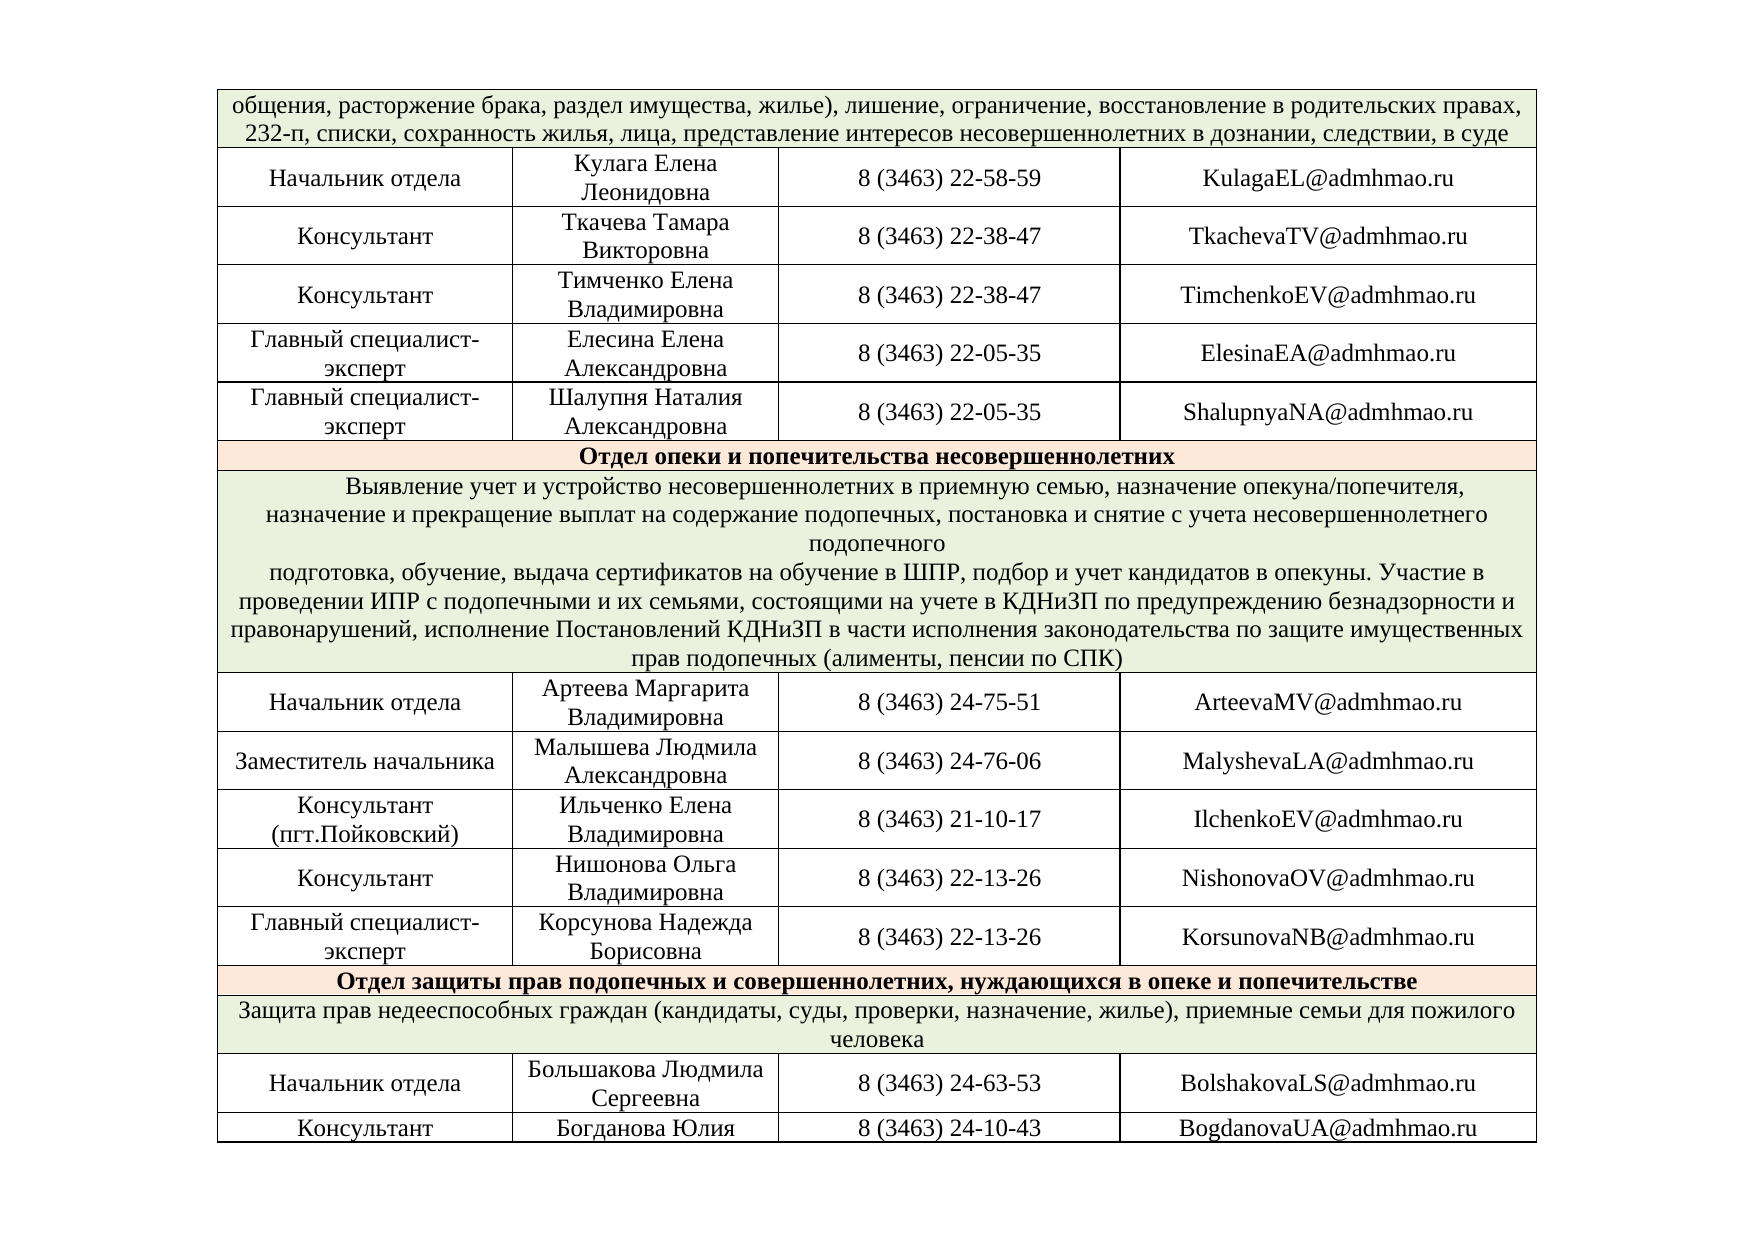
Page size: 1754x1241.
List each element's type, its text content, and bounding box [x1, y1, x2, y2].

table_cell Заместитель начальника [218, 732, 512, 789]
table_cell Начальник отдела [218, 148, 512, 206]
table_cell ArteevaMV@admhmao.ru [1121, 673, 1536, 731]
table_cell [513, 1113, 778, 1141]
table_cell TkachevaTV@admhmao.ru [1121, 207, 1536, 264]
table_cell 8 (3463) 21-10-17 [779, 790, 1119, 848]
table_cell 8 (3463) 24-10-43 [779, 1113, 1119, 1141]
table_cell Тимченко Елена Владимировна [513, 265, 778, 323]
table_cell Консультант (пгт.Пойковский) [218, 790, 512, 848]
table_cell Шалупня Наталия Александровна [513, 383, 778, 440]
table_cell Главный специалист-эксперт [218, 907, 512, 965]
table_cell 8 (3463) 22-13-26 [779, 849, 1119, 906]
table_cell 8 (3463) 22-38-47 [779, 207, 1119, 264]
table_cell 8 (3463) 24-63-53 [779, 1054, 1119, 1112]
table_cell Елесина Елена Александровна [513, 324, 778, 381]
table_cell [218, 90, 1536, 147]
table_cell Консультант [218, 849, 512, 906]
table_cell Защита прав недееспособных граждан (кандидаты, суды, проверки, назначение, жилье), приемные семьи для пожилого человека [218, 996, 1536, 1053]
table_cell Артеева Маргарита Владимировна [513, 673, 778, 731]
table_cell Ильченко Елена Владимировна [513, 790, 778, 848]
table_cell 8 (3463) 22-13-26 [779, 907, 1119, 965]
table_cell 8 (3463) 22-05-35 [779, 383, 1119, 440]
table_cell Отдел опеки и попечительства несовершеннолетних [218, 441, 1536, 470]
table_cell Консультант [218, 265, 512, 323]
table_cell BolshakovaLS@admhmao.ru [1121, 1054, 1536, 1112]
table_cell MalyshevaLA@admhmao.ru [1121, 732, 1536, 789]
table_cell KulagaEL@admhmao.ru [1121, 148, 1536, 206]
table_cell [1121, 1113, 1536, 1141]
table_cell TimchenkoEV@admhmao.ru [1121, 265, 1536, 323]
table_cell Корсунова Надежда Борисовна [513, 907, 778, 965]
table_cell Начальник отдела [218, 1054, 512, 1112]
table_cell Главный специалист-эксперт [218, 383, 512, 440]
table_cell Отдел защиты прав подопечных и совершеннолетних, нуждающихся в опеке и попечительстве [218, 966, 1536, 994]
table_cell Выявление учет и устройство несовершеннолетних в приемную семью, назначение опекуна/попечителя, назначение и прекращение выплат на содержание подопечных, постановка и снятие с учета несовершеннолетнего подопечного подготовка, обучение, выдача сертификатов на обучение в ШПР, подбор и учет кандидатов в опекуны. Участие в проведении ИПР с подопечными и их семьями, состоящими на учете в КДНиЗП по предупреждению безнадзорности и правонарушений, исполнение Постановлений КДНиЗП в части исполнения законодательства по защите имущественных прав подопечных (алименты, пенсии по СПК) [218, 471, 1536, 672]
table_cell NishonovaOV@admhmao.ru [1121, 849, 1536, 906]
table_cell Консультант [218, 1113, 512, 1141]
table_cell 8 (3463) 24-75-51 [779, 673, 1119, 731]
table_cell 8 (3463) 22-58-59 [779, 148, 1119, 206]
table_cell Ткачева Тамара Викторовна [513, 207, 778, 264]
table_cell ShalupnyaNA@admhmao.ru [1121, 383, 1536, 440]
table_cell 8 (3463) 22-05-35 [779, 324, 1119, 381]
table_cell Нишонова Ольга Владимировна [513, 849, 778, 906]
table_cell Консультант [218, 207, 512, 264]
table_cell 8 (3463) 22-38-47 [779, 265, 1119, 323]
table_cell IlchenkoEV@admhmao.ru [1121, 790, 1536, 848]
table_cell Главный специалист-эксперт [218, 324, 512, 381]
table_cell Малышева Людмила Александровна [513, 732, 778, 789]
table_cell Большакова Людмила Сергеевна [513, 1054, 778, 1112]
table_cell ElesinaEA@admhmao.ru [1121, 324, 1536, 381]
table_cell KorsunovaNB@admhmao.ru [1121, 907, 1536, 965]
table_cell Кулага Елена Леонидовна [513, 148, 778, 206]
table_cell Начальник отдела [218, 673, 512, 731]
table_cell 8 (3463) 24-76-06 [779, 732, 1119, 789]
